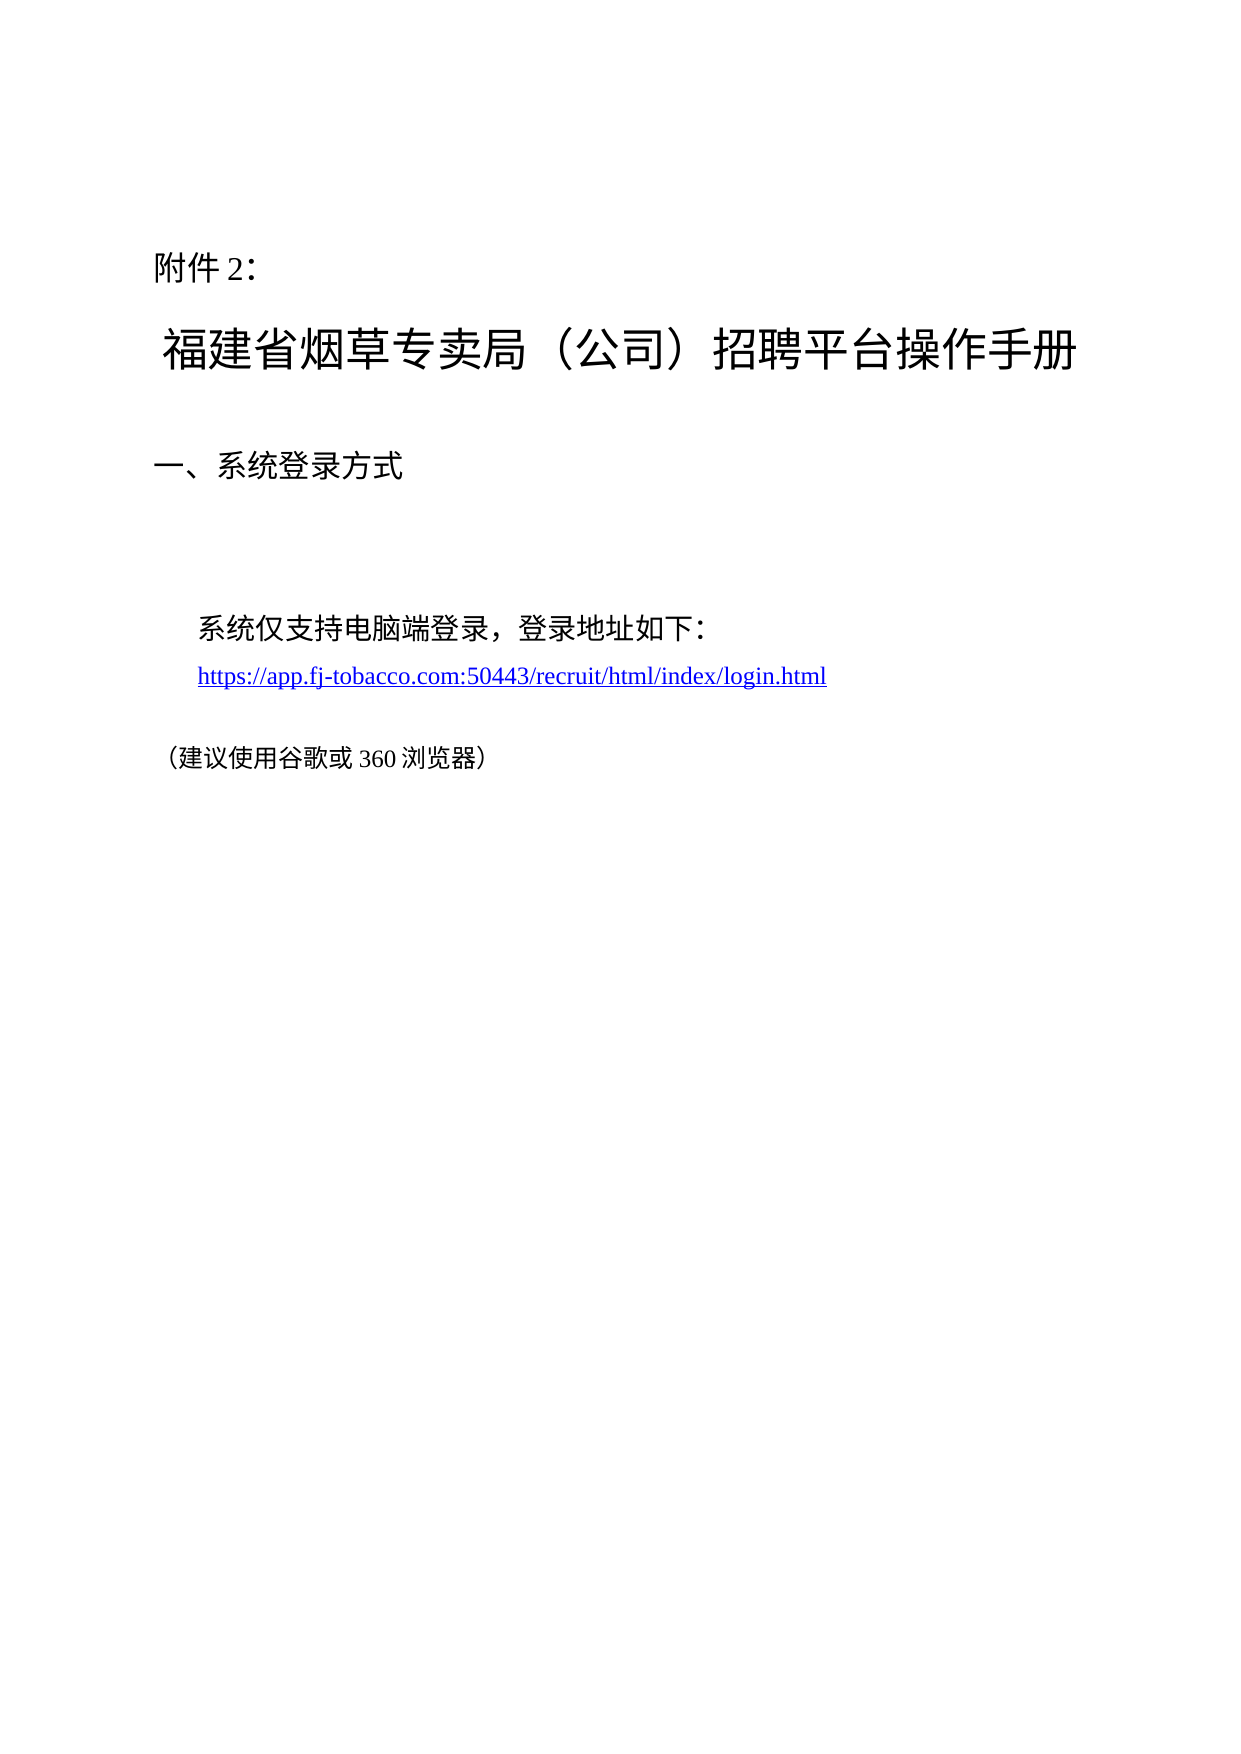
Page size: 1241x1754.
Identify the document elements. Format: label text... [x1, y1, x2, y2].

text 系统仅支持电脑端登录，登录地址如下： [153, 594, 1087, 659]
text （建议使用谷歌或360浏览器） [153, 724, 1087, 789]
text 附件2： [153, 233, 1087, 298]
text 福建省烟草专卖局（公司）招聘平台操作手册 [153, 298, 1087, 395]
text https://app.fj-tobacco.com:50443/recruit/html/index/login.html [153, 659, 1087, 691]
subtitle 一、系统登录方式 [153, 431, 1087, 496]
